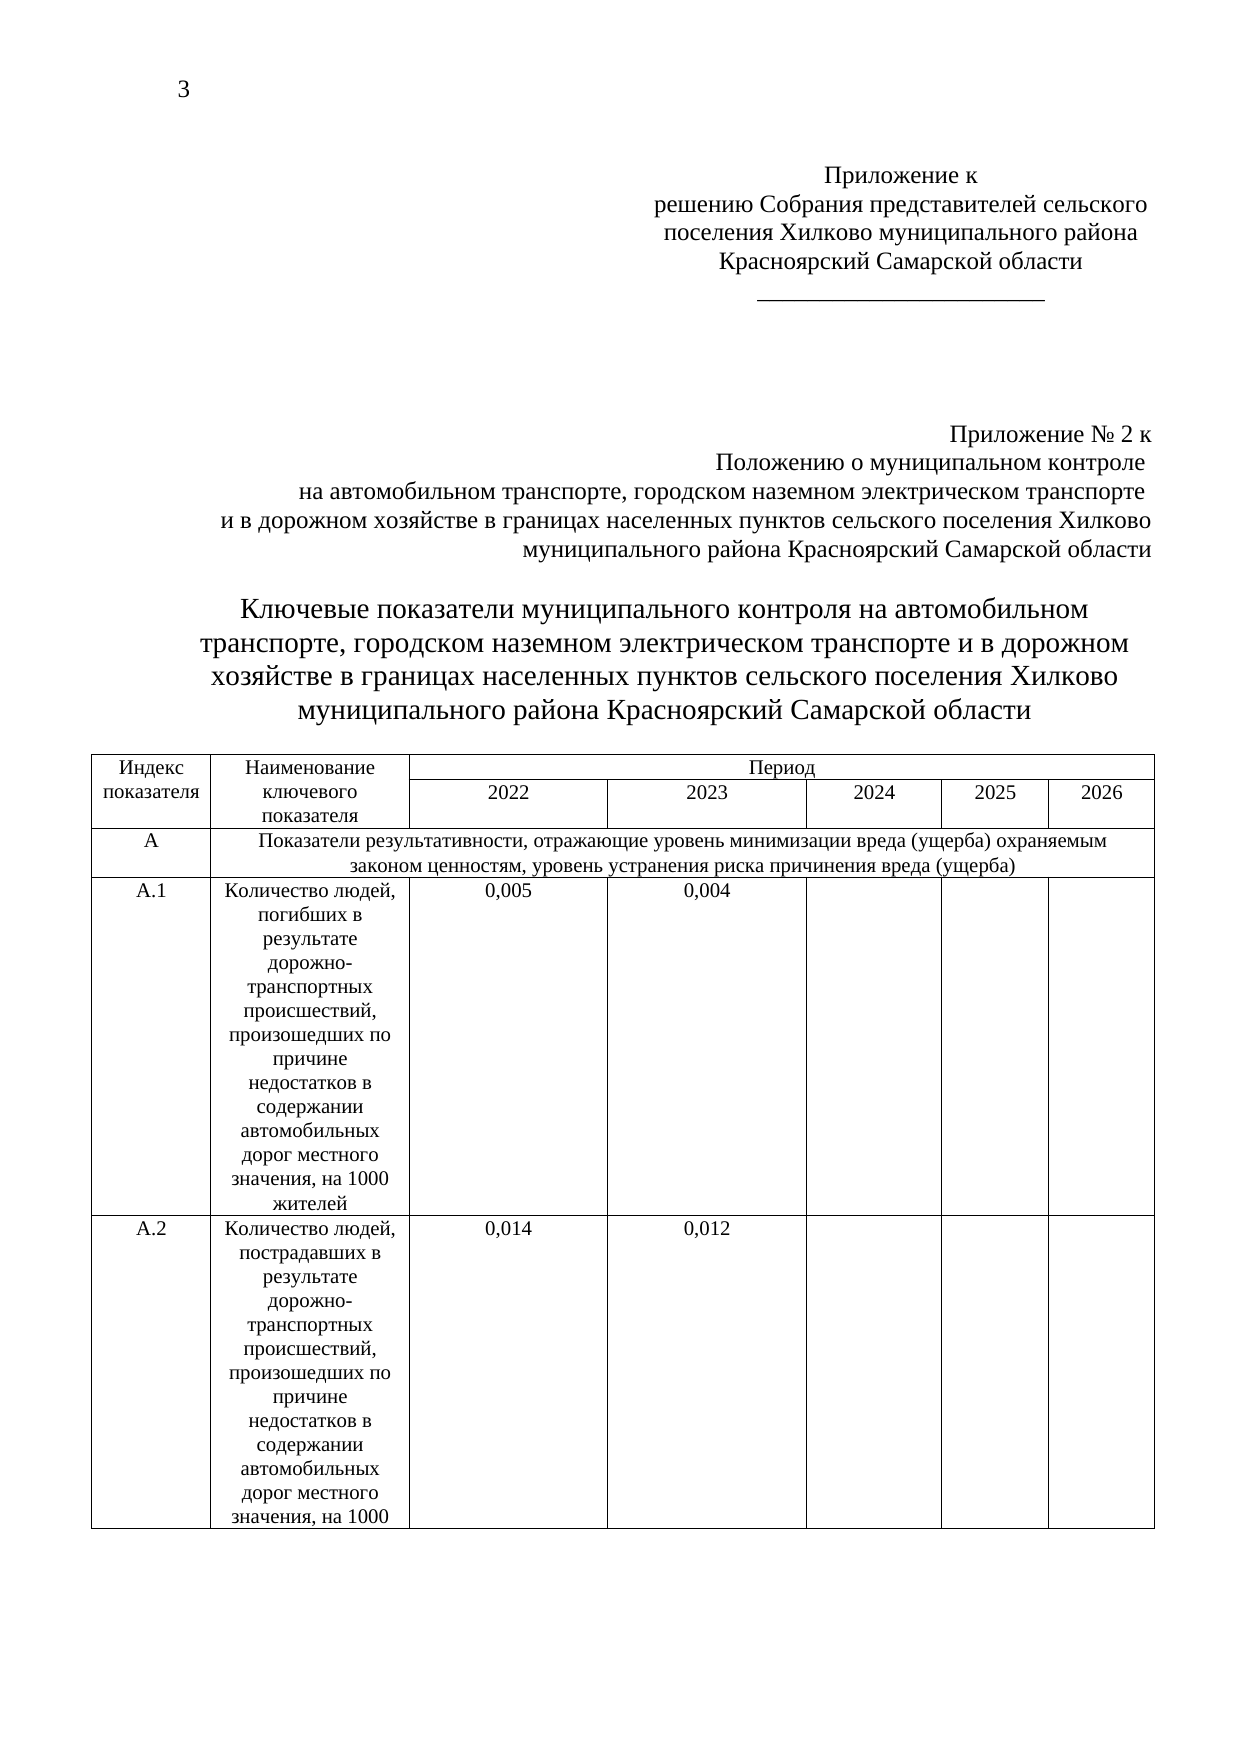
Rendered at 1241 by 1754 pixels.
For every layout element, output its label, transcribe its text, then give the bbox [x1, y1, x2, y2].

table_cell [942, 1216, 1048, 1528]
table_cell 0,004 [608, 878, 806, 1214]
table_cell 2025 [942, 780, 1048, 827]
table_cell 2023 [608, 780, 806, 827]
text Приложение № 2 к [177, 419, 1152, 447]
text Приложение к [650, 160, 1152, 189]
text _______________________ [650, 275, 1152, 304]
table_cell Количество людей, пострадавших в результате дорожно-транспортных происшествий, произошедших по причине недостатков в содержании автомобильных дорог местного значения, на 1000 [211, 1216, 409, 1528]
table_cell [1049, 878, 1154, 1214]
table_cell 2026 [1049, 780, 1154, 827]
table_cell А.2 [92, 1216, 210, 1528]
table_cell 2024 [807, 780, 941, 827]
table_header Наименование ключевого показателя [211, 755, 409, 827]
table_header Индекс показателя [92, 755, 210, 827]
table_cell 0,014 [410, 1216, 607, 1528]
table_cell Показатели результативности, отражающие уровень минимизации вреда (ущерба) охраняемым законом ценностям, уровень устранения риска причинения вреда (ущерба) [211, 829, 1154, 877]
table_cell [1049, 1216, 1154, 1528]
table_cell 2022 [410, 780, 607, 827]
table_cell [807, 1216, 941, 1528]
table_cell [807, 878, 941, 1214]
text Положению о муниципальном контроле на автомобильном транспорте, городском наземном электрическом транспорте и в дорожном хозяйстве в границах населенных пунктов сельского поселения Хилково муниципального района Красноярский Самарской области [177, 447, 1152, 562]
text Ключевые показатели муниципального контроля на автомобильном транспорте, городском наземном электрическом транспорте и в дорожном хозяйстве в границах населенных пунктов сельского поселения Хилково муниципального района Красноярский Самарской области [177, 591, 1152, 725]
table_cell А.1 [92, 878, 210, 1214]
table_cell А [92, 829, 210, 877]
table_cell Количество людей, погибших в результате дорожно-транспортных происшествий, произошедших по причине недостатков в содержании автомобильных дорог местного значения, на 1000 жителей [211, 878, 409, 1214]
text решению Собрания представителей сельского поселения Хилково муниципального района Красноярский Самарской области [650, 189, 1152, 275]
table_cell 0,012 [608, 1216, 806, 1528]
table_cell [942, 878, 1048, 1214]
table_cell 0,005 [410, 878, 607, 1214]
table_header Период [410, 755, 1154, 779]
